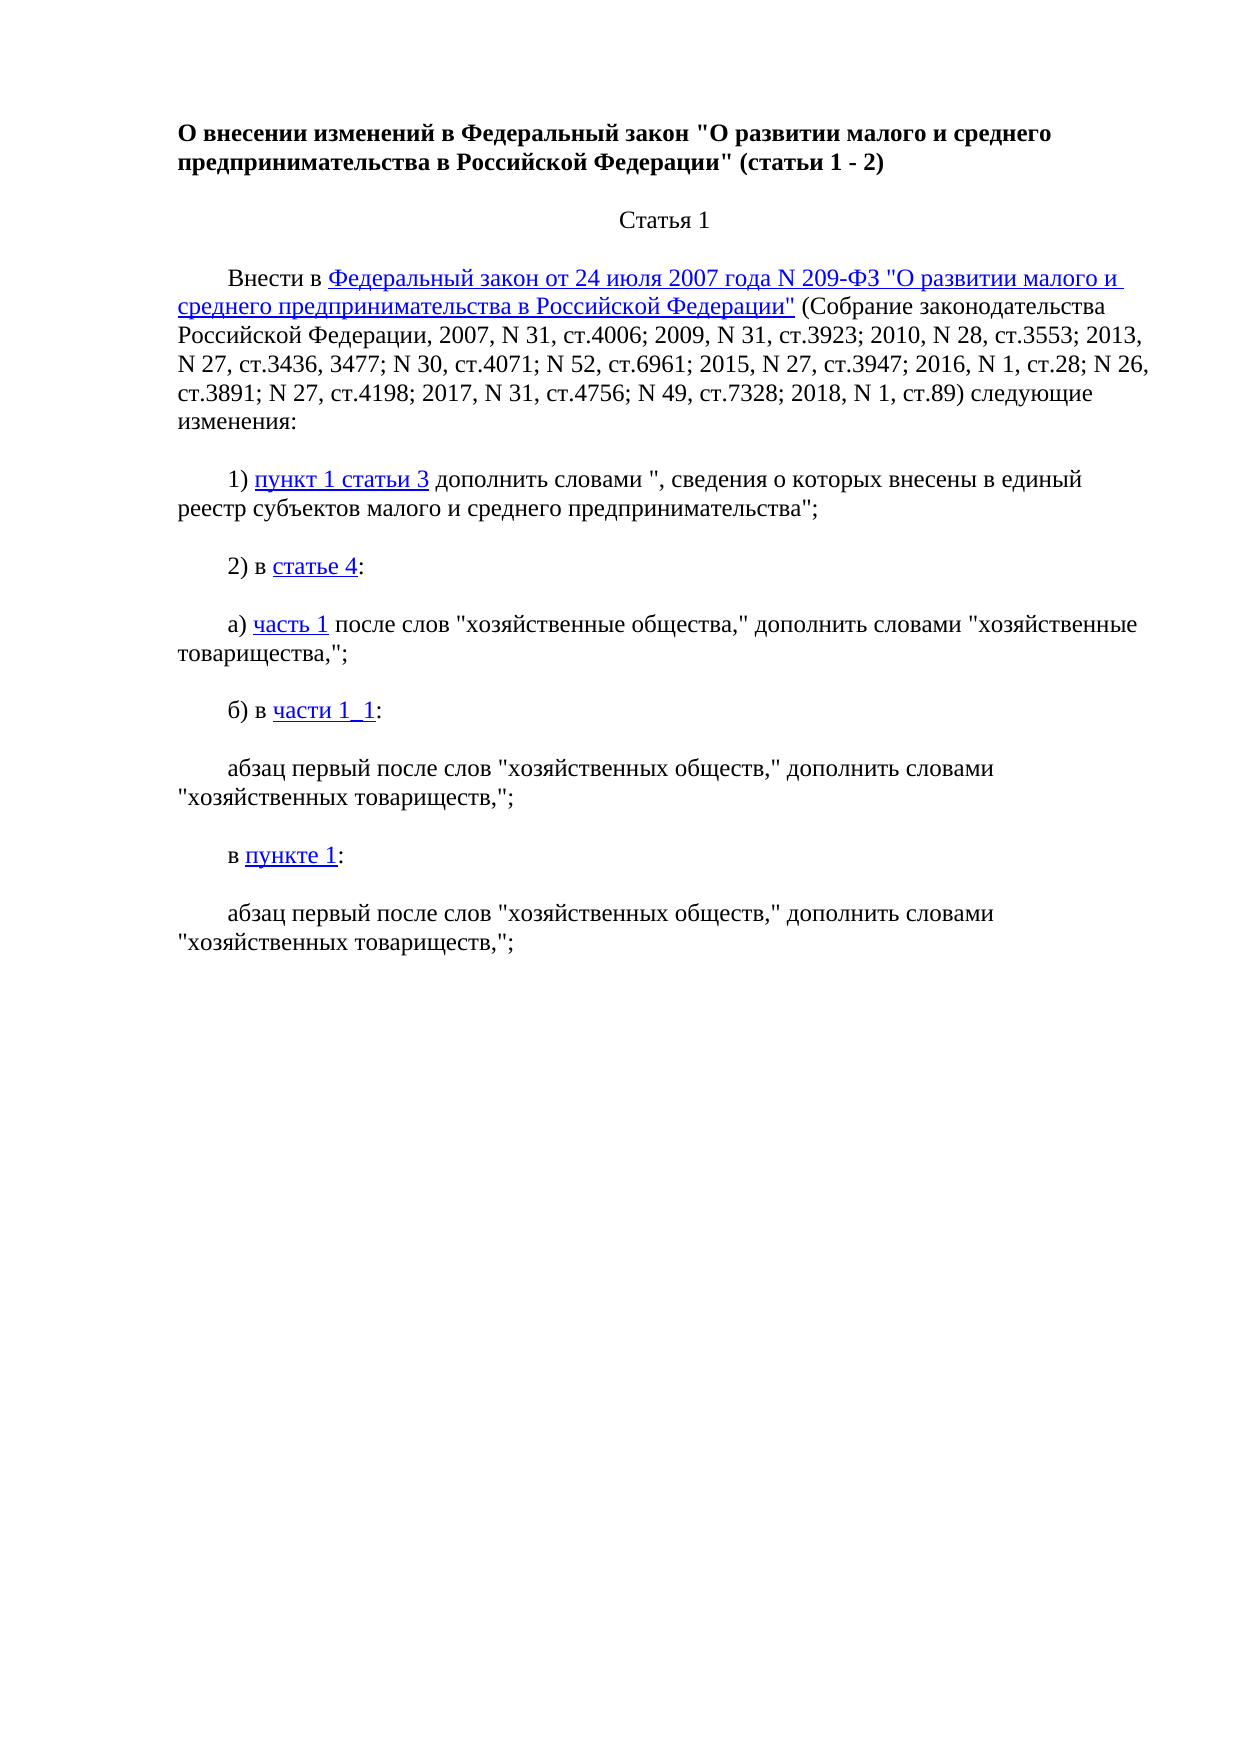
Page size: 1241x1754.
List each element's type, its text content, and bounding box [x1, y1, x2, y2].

text абзац первый после слов "хозяйственных обществ," дополнить словами "хозяйственных товариществ,"; [177, 753, 1152, 811]
text а) часть 1 после слов "хозяйственные общества," дополнить словами "хозяйственные товарищества,"; [177, 609, 1152, 666]
text О внесении изменений в Федеральный закон "О развитии малого и среднего предпринимательства в Российской Федерации" (статьи 1 - 2) [177, 118, 1152, 176]
text в пункте 1: [177, 840, 1152, 869]
text Внести в Федеральный закон от 24 июля 2007 года N 209-ФЗ "О развитии малого и среднего предпринимательства в Российской Федерации" (Собрание законодательства Российской Федерации, 2007, N 31, ст.4006; 2009, N 31, ст.3923; 2010, N 28, ст.3553; 2013, N 27, ст.3436, 3477; N 30, ст.4071; N 52, ст.6961; 2015, N 27, ст.3947; 2016, N 1, ст.28; N 26, ст.3891; N 27, ст.4198; 2017, N 31, ст.4756; N 49, ст.7328; 2018, N 1, ст.89) следующие изменения: [177, 263, 1152, 435]
text Статья 1 [177, 205, 1152, 233]
text 2) в статье 4: [177, 551, 1152, 580]
text 1) пункт 1 статьи 3 дополнить словами ", сведения о которых внесены в единый реестр субъектов малого и среднего предпринимательства"; [177, 464, 1152, 522]
text абзац первый после слов "хозяйственных обществ," дополнить словами "хозяйственных товариществ,"; [177, 898, 1152, 956]
text б) в части 1_1: [177, 696, 1152, 724]
